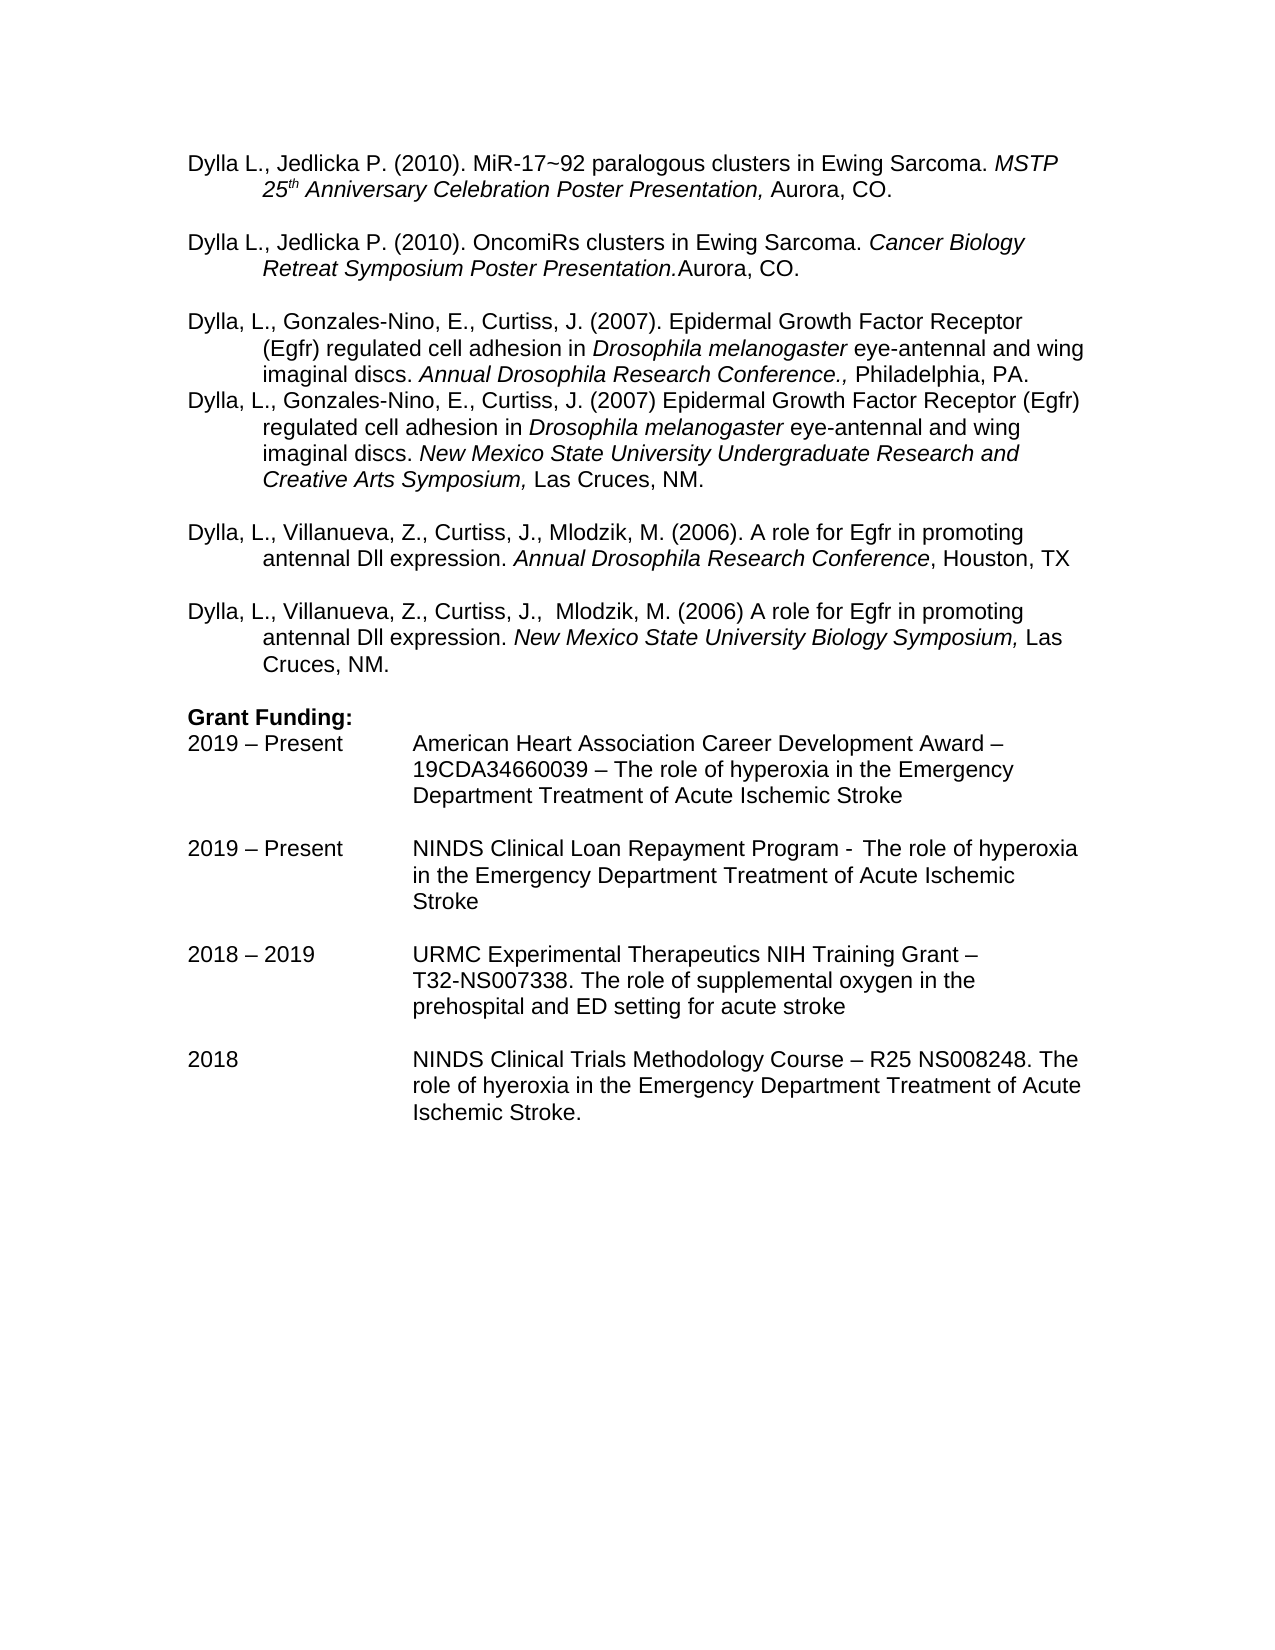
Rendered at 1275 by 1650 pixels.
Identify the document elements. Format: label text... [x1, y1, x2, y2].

text 25th Anniversary Celebration Poster Presentation, Aurora, CO. [187, 176, 1087, 203]
text Creative Arts Symposium, Las Cruces, NM. [187, 466, 1087, 493]
text imaginal discs. New Mexico State University Undergraduate Research and [187, 440, 1087, 466]
text Dylla, L., Gonzales-Nino, E., Curtiss, J. (2007) Epidermal Growth Factor Receptor (Egfr) [187, 387, 1087, 413]
text antennal Dll expression. New Mexico State University Biology Symposium, Las Cruces, NM. [262, 624, 1087, 677]
text Dylla, L., Villanueva, Z., Curtiss, J., Mlodzik, M. (2006) A role for Egfr in promoting [187, 598, 1087, 624]
text antennal Dll expression. Annual Drosophila Research Conference, Houston, TX [187, 545, 1087, 572]
text Retreat Symposium Poster Presentation.Aurora, CO. [187, 255, 1087, 282]
text Dylla, L., Gonzales-Nino, E., Curtiss, J. (2007). Epidermal Growth Factor Receptor [187, 308, 1087, 334]
text 2018 NINDS Clinical Trials Methodology Course – R25 NS008248. The role of hyeroxia in the Emergency Department Treatment of Acute Ischemic Stroke. [187, 1046, 1087, 1125]
text 2019 – Present NINDS Clinical Loan Repayment Program - The role of hyperoxia in the Emergency Department Treatment of Acute Ischemic Stroke [187, 835, 1087, 914]
text 2018 – 2019 URMC Experimental Therapeutics NIH Training Grant – [187, 941, 1087, 967]
text Dylla L., Jedlicka P. (2010). OncomiRs clusters in Ewing Sarcoma. Cancer Biology [187, 229, 1087, 255]
text Grant Funding: [187, 703, 1087, 730]
text imaginal discs. Annual Drosophila Research Conference., Philadelphia, PA. [187, 361, 1087, 387]
text Dylla L., Jedlicka P. (2010). MiR-17~92 paralogous clusters in Ewing Sarcoma. MSTP [187, 150, 1087, 176]
text Dylla, L., Villanueva, Z., Curtiss, J., Mlodzik, M. (2006). A role for Egfr in promoting [187, 519, 1087, 545]
text T32-NS007338. The role of supplemental oxygen in the prehospital and ED setting for acute stroke [412, 967, 1087, 1020]
text 2019 – Present American Heart Association Career Development Award –19CDA34660039 – The role of hyperoxia in the Emergency Department Treatment of Acute Ischemic Stroke [187, 730, 1087, 809]
text (Egfr) regulated cell adhesion in Drosophila melanogaster eye-antennal and wing [187, 334, 1087, 361]
text regulated cell adhesion in Drosophila melanogaster eye-antennal and wing [187, 413, 1087, 440]
